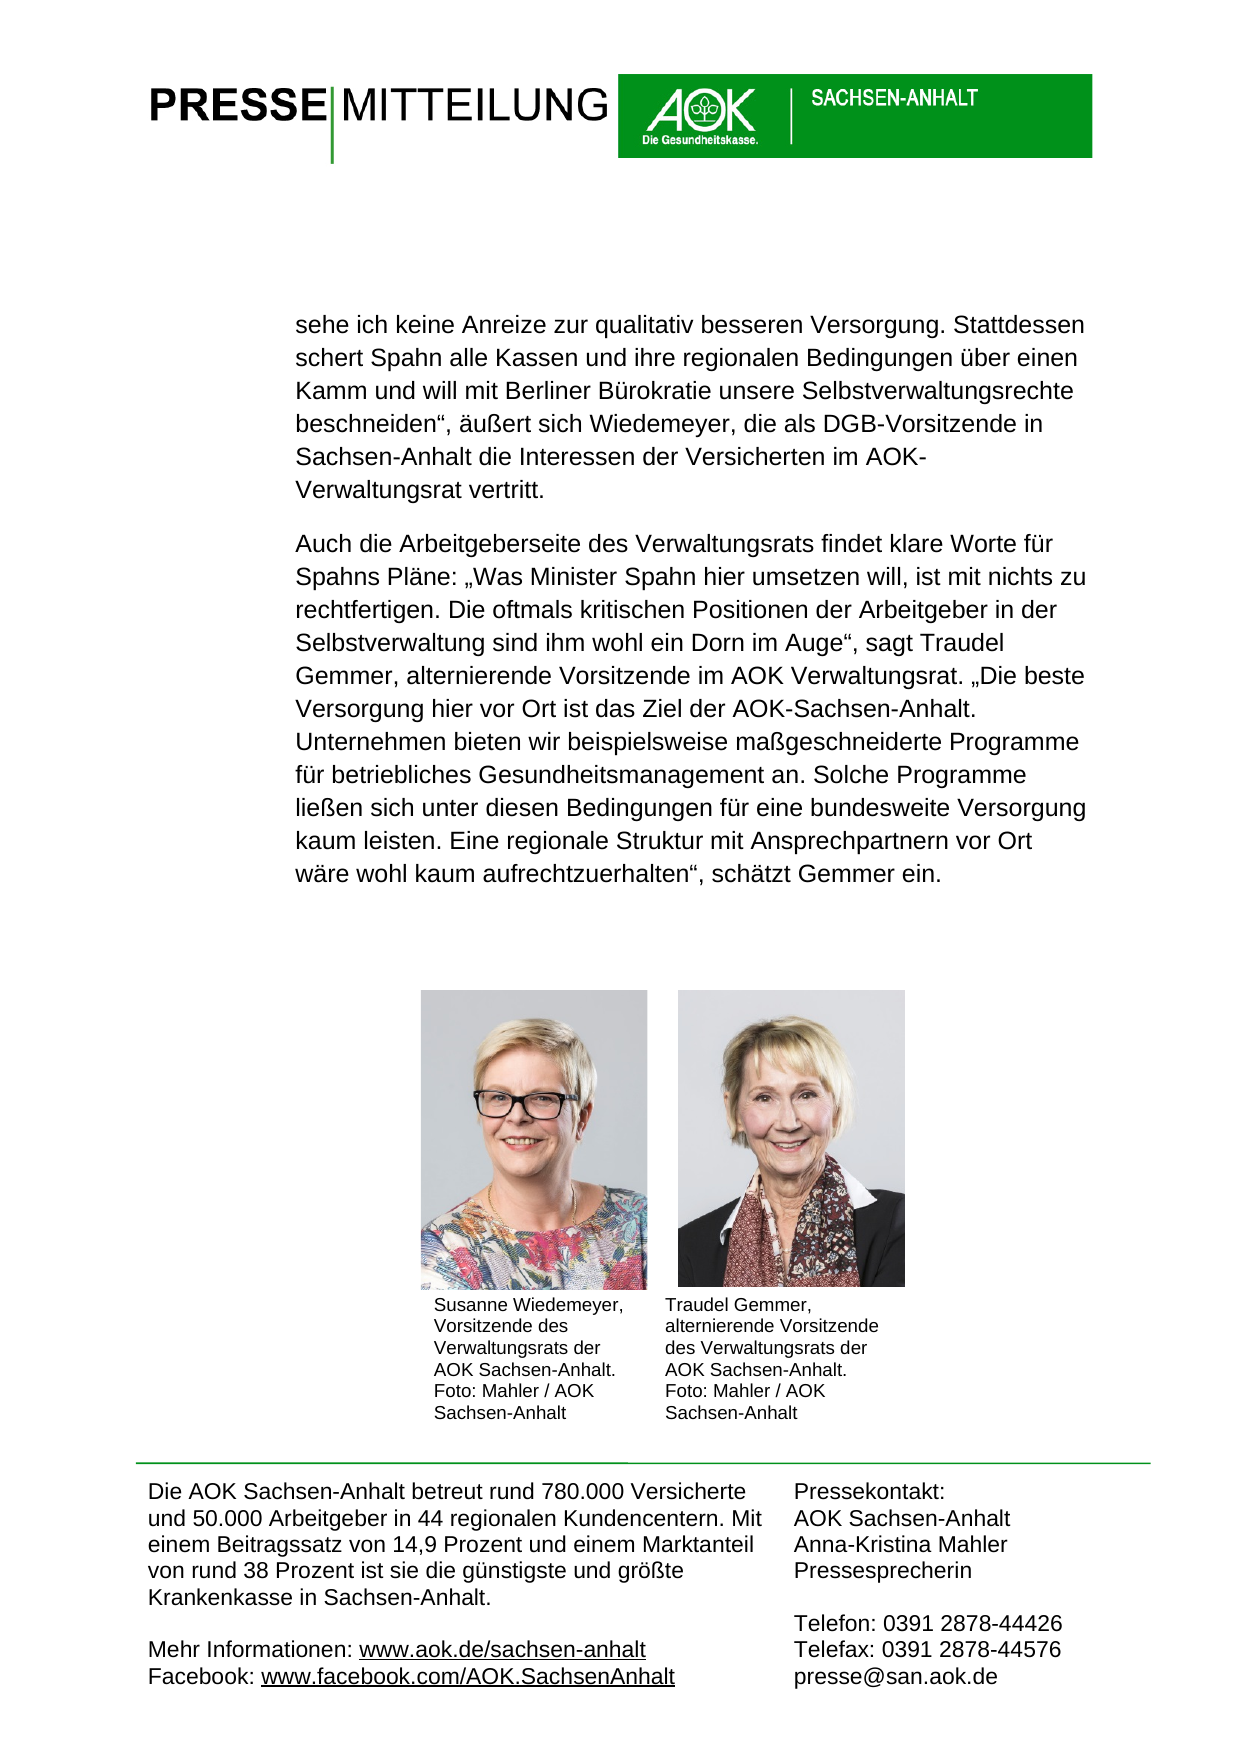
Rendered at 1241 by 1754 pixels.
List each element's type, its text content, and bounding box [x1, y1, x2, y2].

picture [676, 990, 907, 1284]
text Auch die Arbeitgeberseite des Verwaltungsrats findet klare Worte für Spahns Pläne: „Was Minister Spahn hier umsetzen will, ist mit nichts zu rechtfertigen. Die oftmals kritischen Positionen der Arbeitgeber in der Selbstverwaltung sind ihm wohl ein Dorn im Auge“, sagt Traudel Gemmer, alternierende Vorsitzende im AOK Verwaltungsrat. „Die beste Versorgung hier vor Ort ist das Ziel der AOK-Sachsen-Anhalt. Unternehmen bieten wir beispielsweise maßgeschneiderte Programme für betriebliches Gesundheitsmanagement an. Solche Programme ließen sich unter diesen Bedingungen für eine bundesweite Versorgung kaum leisten. Eine regionale Struktur mit Ansprechpartnern vor Ort wäre wohl kaum aufrechtzuerhalten“, schätzt Gemmer ein. [295, 529, 1093, 888]
picture [147, 74, 1093, 168]
